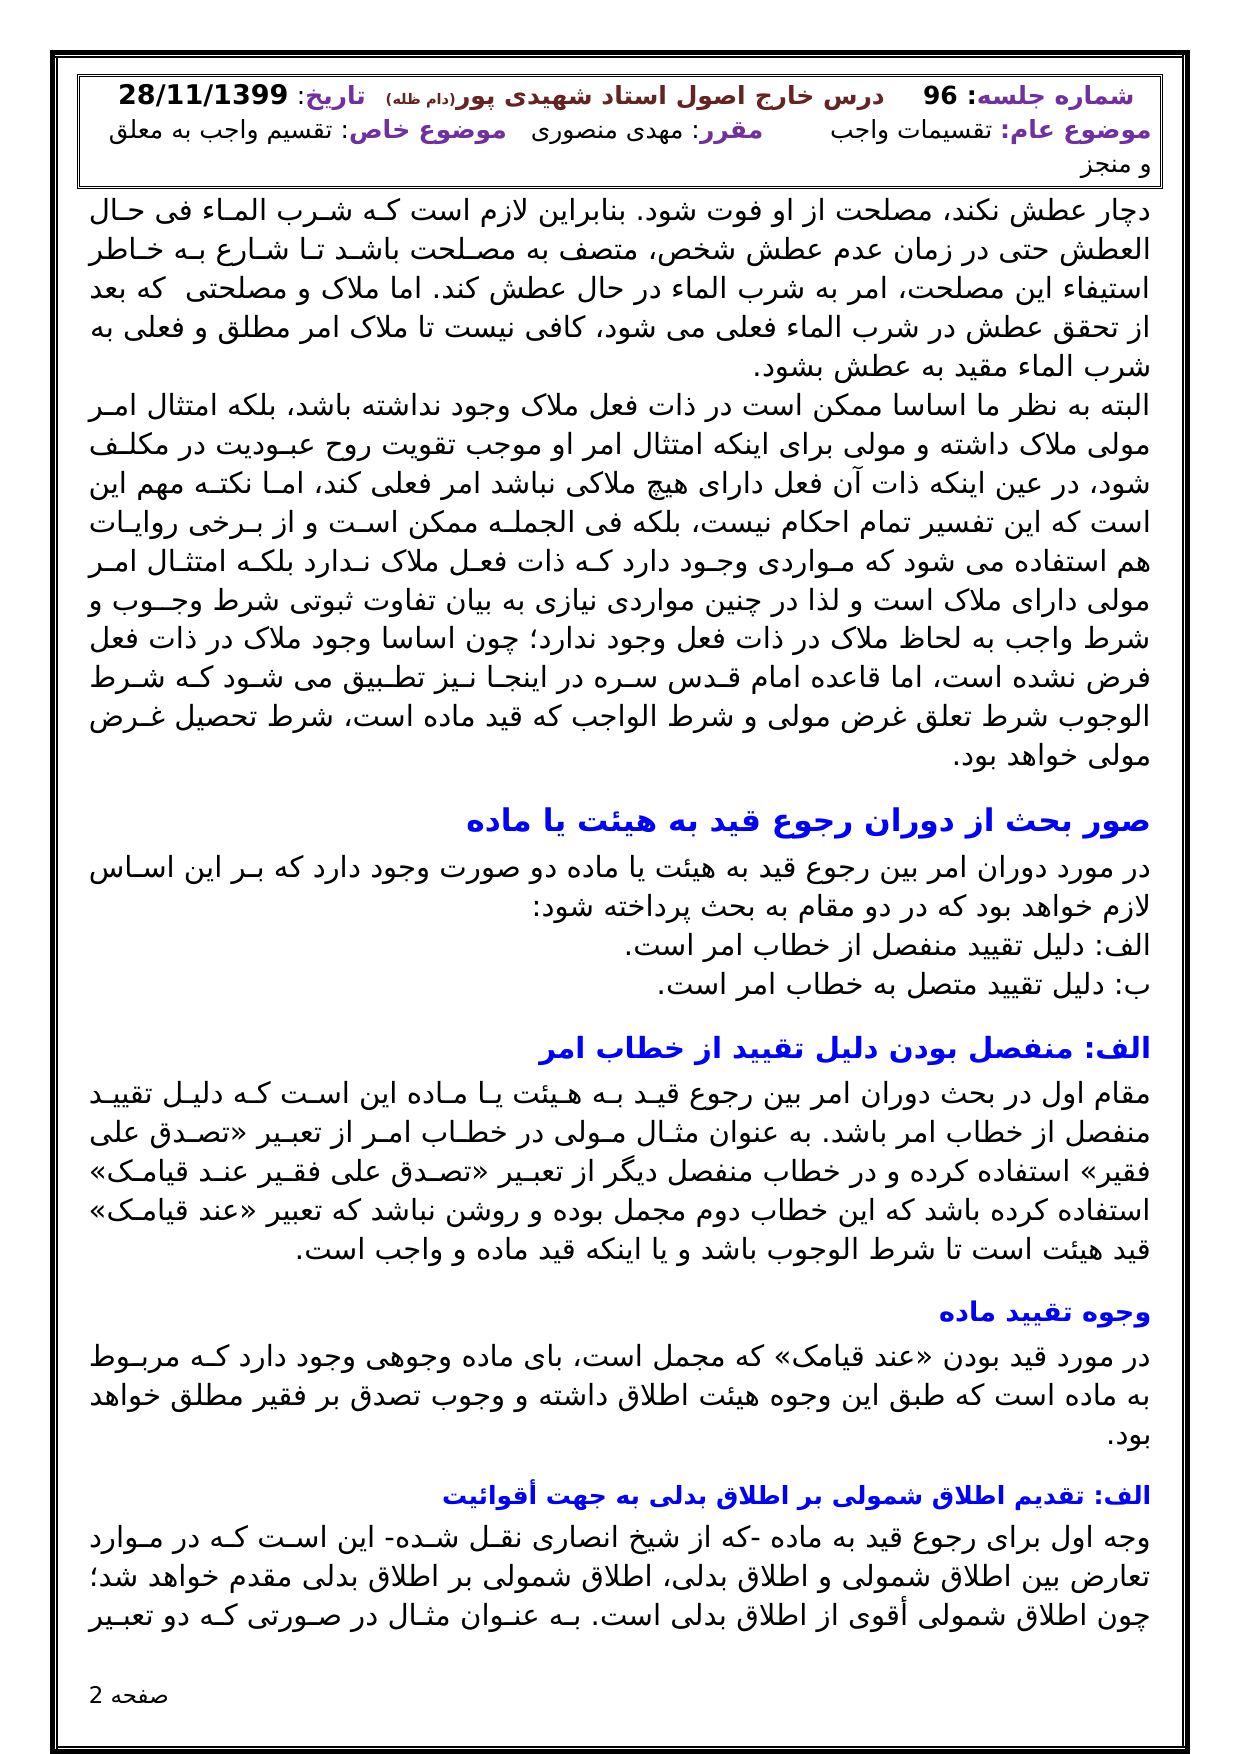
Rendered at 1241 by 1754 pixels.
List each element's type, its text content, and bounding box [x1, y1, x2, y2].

subtitle الف: منفصل بودن دلیل تقیید از خطاب امر [89, 1032, 1152, 1066]
text الف: دلیل تقیید منفصل از خطاب امر است. [89, 929, 1152, 963]
text در مورد دوران امر بین رجوع قید به هیئت یا ماده دو صورت وجود دارد که بر این اساس لازم خواهد بود که در دو مقام به بحث پرداخته شود: [89, 851, 1152, 924]
text البته به نظر ما اساسا ممکن است در ذات فعل ملاک وجود نداشته باشد، بلکه امتثال امر مولی ملاک داشته و مولی برای اینکه امتثال امر او موجب تقویت روح عبودیت در مکلف شود، در عین اینکه ذات آن فعل دارای هیچ ملاکی نباشد امر فعلی کند، اما نکته مهم این است که این تفسیر تمام احکام نیست، بلکه فی الجمله ممکن است و از برخی روایات هم استفاده می شود که مواردی وجود دارد که ذات فعل ملاک ندارد بلکه امتثال امر مولی دارای ملاک است و لذا در چنین مواردی نیازی به بیان تفاوت ثبوتی شرط وجوب و شرط واجب به لحاظ ملاک در ذات فعل وجود ندارد؛ چون اساسا وجود ملاک در ذات فعل فرض نشده است، اما قاعده امام قدس سره در اینجا نیز تطبیق می شود که شرط الوجوب شرط تعلق غرض مولی و شرط الواجب که قید ماده است، شرط تحصیل غرض مولی خواهد بود. [89, 388, 1152, 773]
text مقام اول در بحث دوران امر بین رجوع قید به هیئت یا ماده این است که دلیل تقیید منفصل از خطاب امر باشد. به عنوان مثال مولی در خطاب امر از تعبیر «تصدق علی فقیر» استفاده کرده و در خطاب منفصل دیگر از تعبیر «تصدق علی فقیر عند قیامک» استفاده کرده باشد که این خطاب دوم مجمل بوده و روشن نباشد که تعبیر «عند قیامک» قید هیئت است تا شرط الوجوب باشد و یا اینکه قید ماده و واجب است. [89, 1077, 1152, 1267]
text در مورد قید بودن «عند قیامک» که مجمل است، بای ماده وجوهی وجود دارد که مربوط به ماده است که طبق این وجوه هیئت اطلاق داشته و وجوب تصدق بر فقیر مطلق خواهد بود. [89, 1339, 1152, 1451]
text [89, 193, 1152, 383]
text ب: دلیل تقیید متصل به خطاب امر است. [89, 968, 1152, 1002]
subtitle الف: تقدیم اطلاق شمولی بر اطلاق بدلی به جهت أقوائیت [89, 1481, 1152, 1510]
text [89, 1521, 1152, 1633]
subtitle وجوه تقیید ماده [89, 1297, 1152, 1328]
subtitle صور بحث از دوران رجوع قید به هیئت یا ماده [89, 803, 1152, 839]
